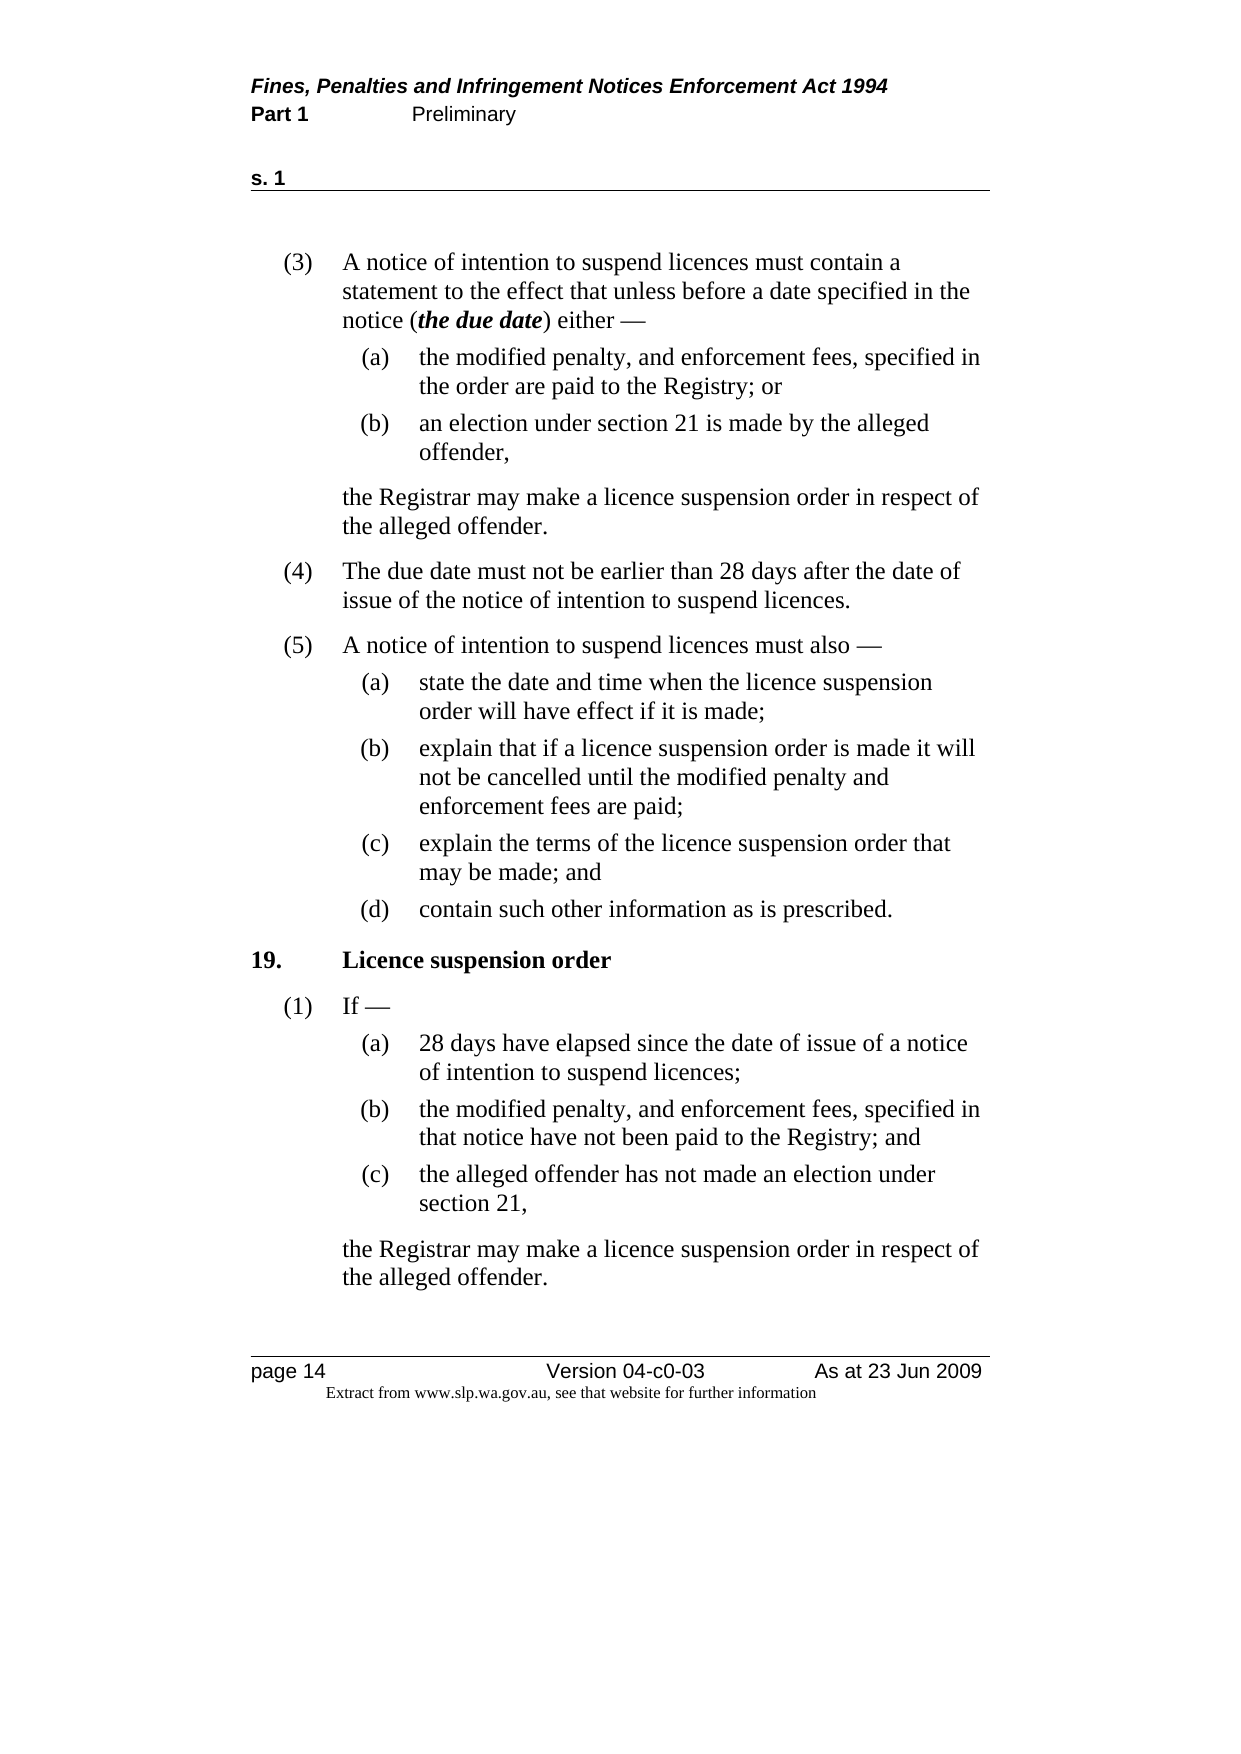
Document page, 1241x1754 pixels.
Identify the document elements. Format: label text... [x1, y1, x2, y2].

text (b) the modified penalty, and enforcement fees, specified in that notice have not been paid to the Registry; and [251, 1094, 990, 1151]
subtitle 19. Licence suspension order [251, 945, 990, 974]
text the Registrar may make a licence suspension order in respect of the alleged offender. [251, 1234, 990, 1291]
text (a) the modified penalty, and enforcement fees, specified in the order are paid to the Registry; or [251, 342, 990, 399]
text (4) The due date must not be earlier than 28 days after the date of issue of the notice of intention to suspend licences. [251, 556, 990, 614]
text (c) explain the terms of the licence suspension order that may be made; and [251, 828, 990, 885]
text (3) A notice of intention to suspend licences must contain a statement to the effect that unless before a date specified in the notice (the due date) either — [251, 247, 990, 334]
text (b) an election under section 21 is made by the alleged offender, [251, 408, 990, 465]
text (a) 28 days have elapsed since the date of issue of a notice of intention to suspend licences; [251, 1028, 990, 1085]
text (d) contain such other information as is prescribed. [251, 894, 990, 922]
text (5) A notice of intention to suspend licences must also — [251, 630, 990, 659]
text (a) state the date and time when the licence suspension order will have effect if it is made; [251, 667, 990, 725]
text (b) explain that if a licence suspension order is made it will not be cancelled until the modified penalty and enforcement fees are paid; [251, 733, 990, 819]
text (c) the alleged offender has not made an election under section 21, [251, 1159, 990, 1217]
text the Registrar may make a licence suspension order in respect of the alleged offender. [251, 482, 990, 539]
text (1) If — [251, 991, 990, 1019]
